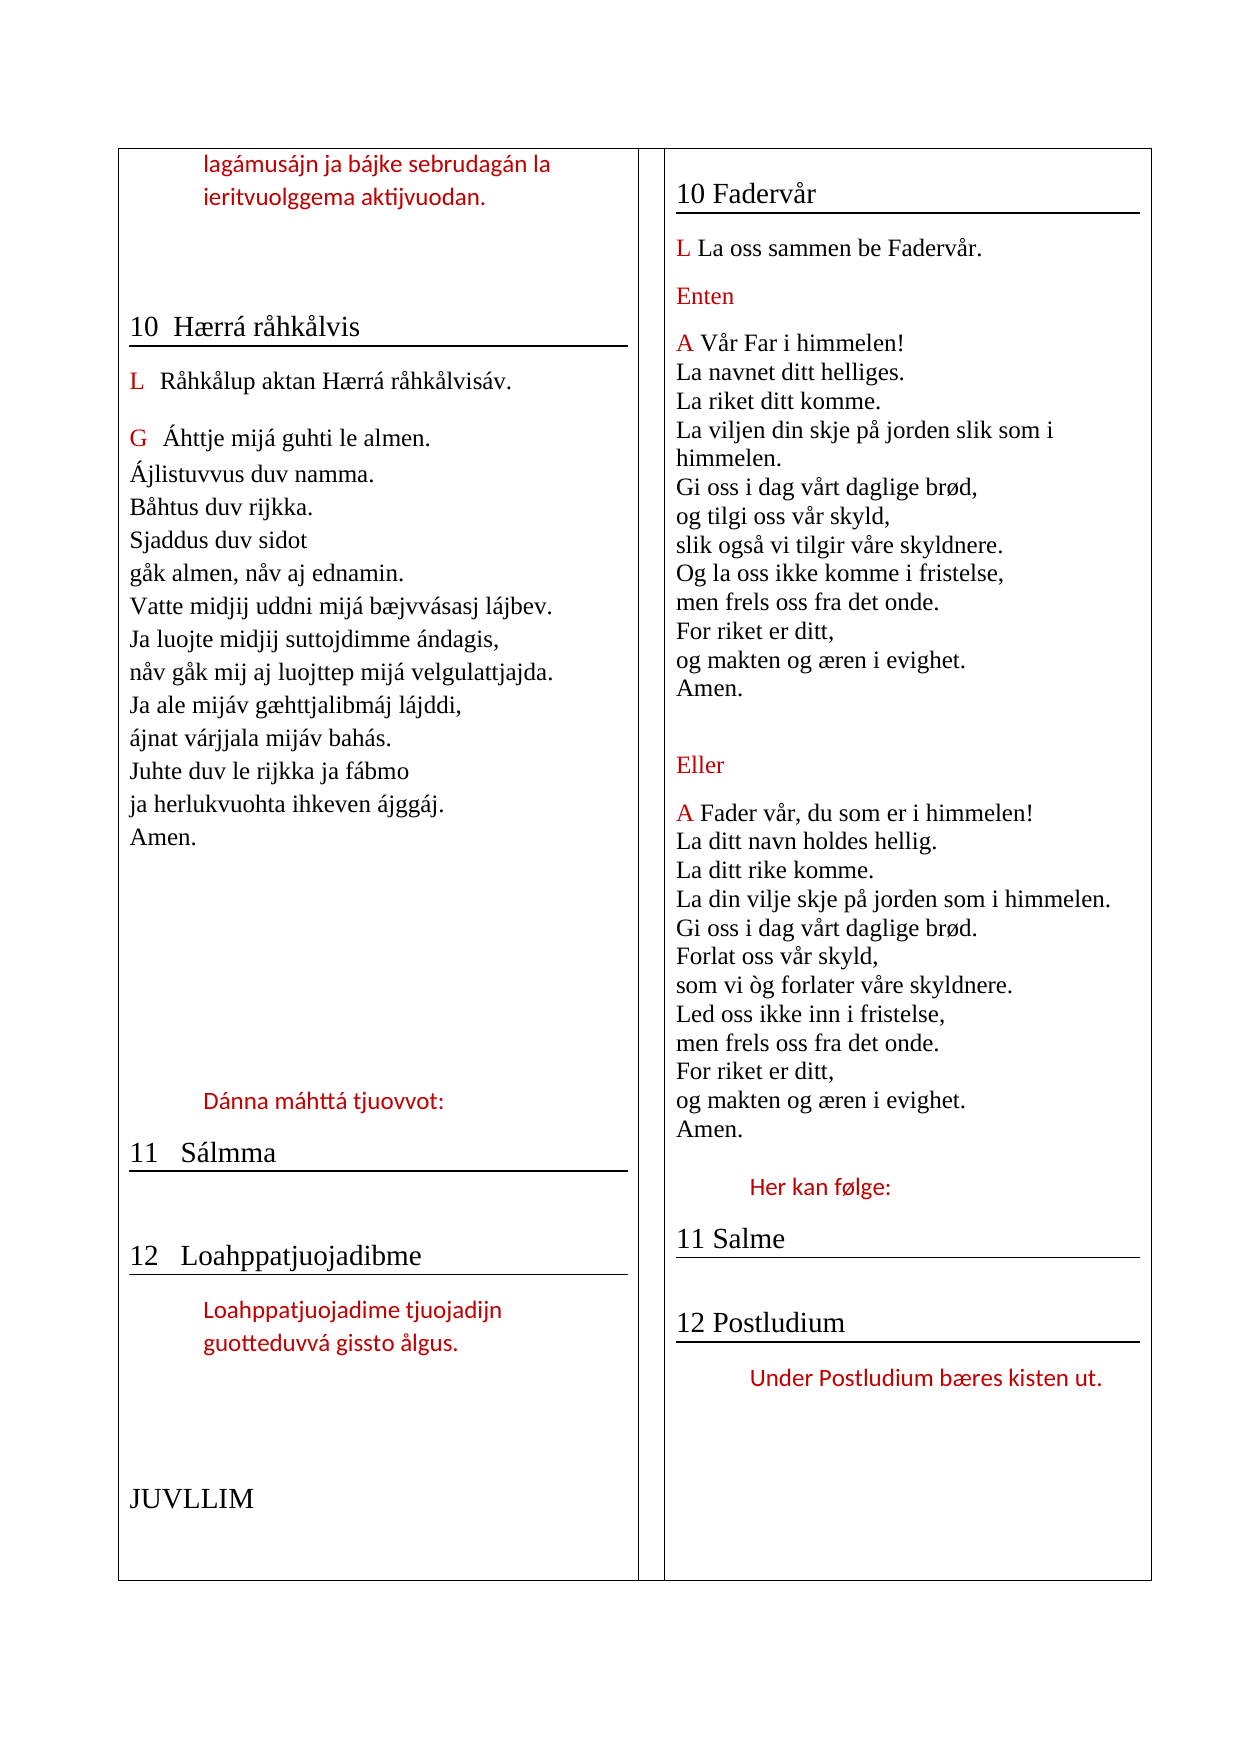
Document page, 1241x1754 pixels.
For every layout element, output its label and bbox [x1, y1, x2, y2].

table_header [639, 149, 664, 1580]
table_header [119, 149, 638, 1580]
table_header [665, 149, 1151, 1580]
